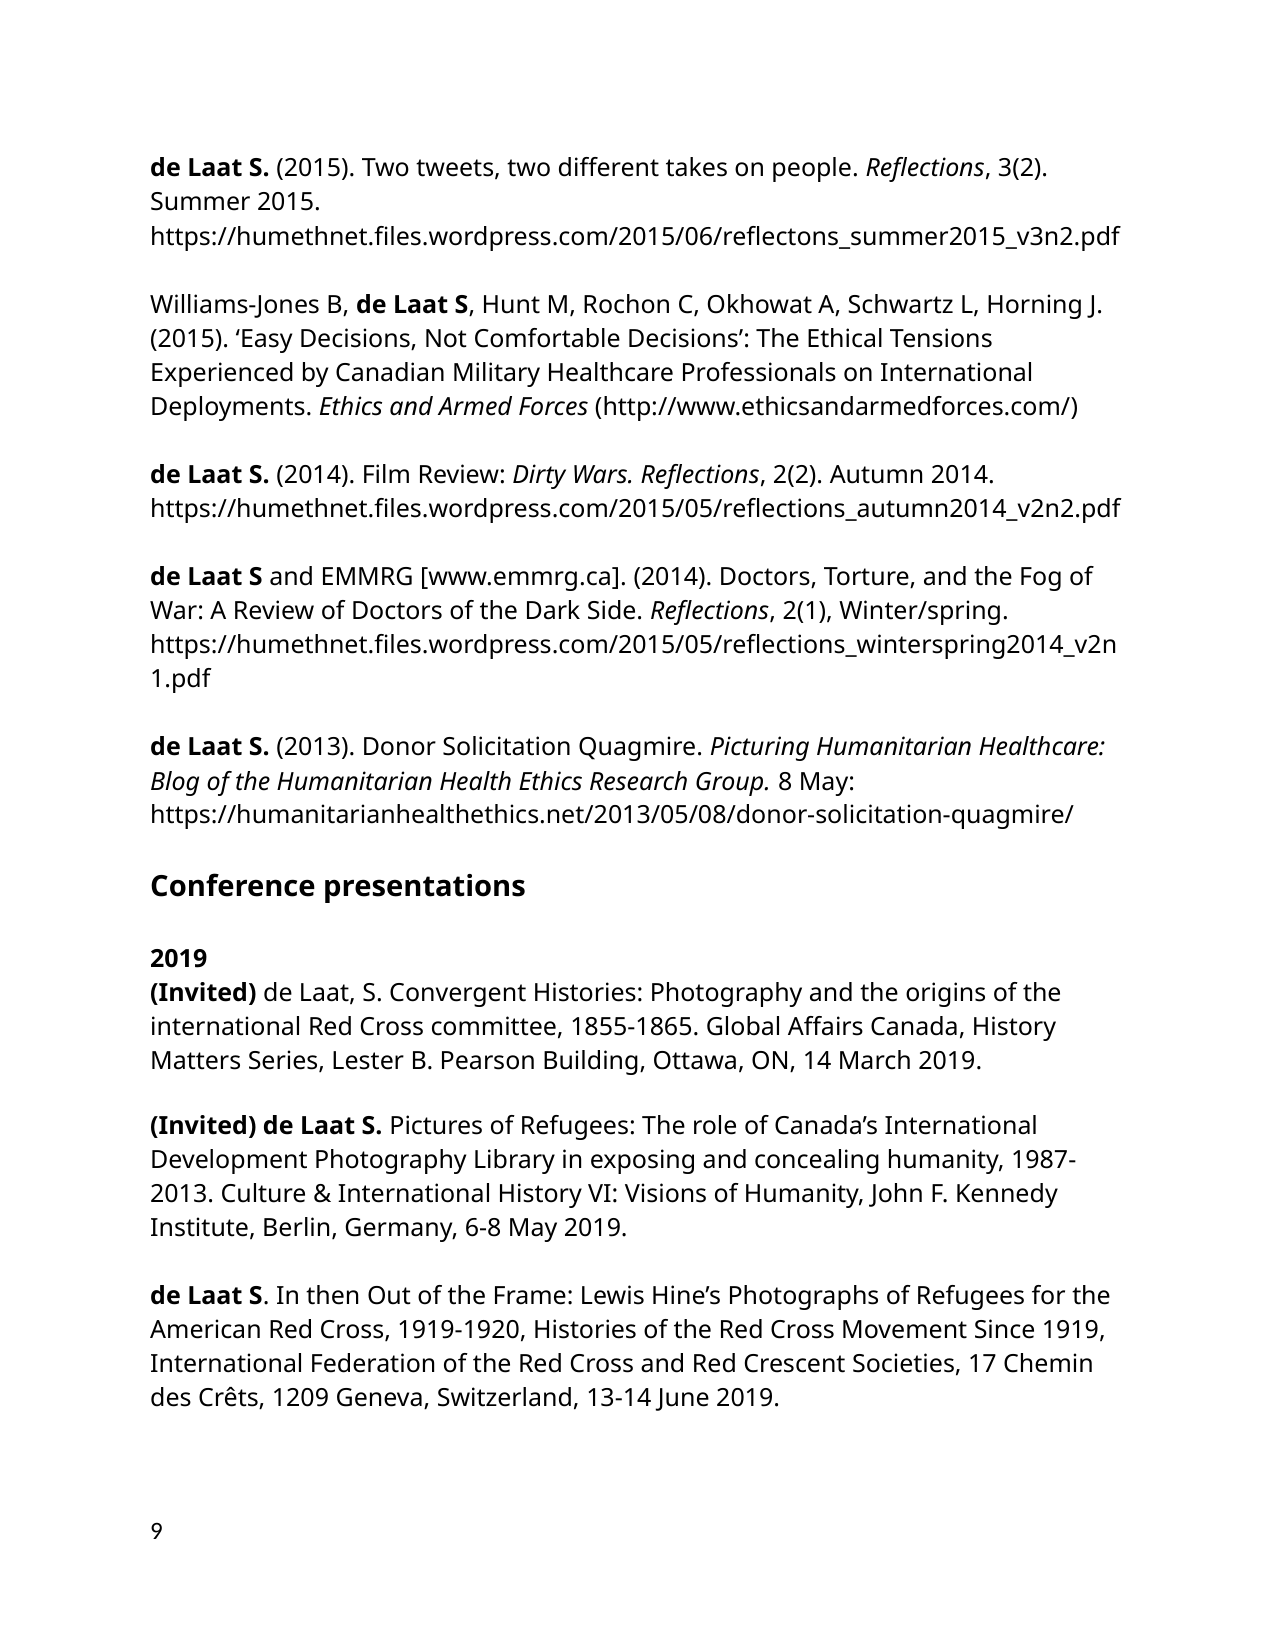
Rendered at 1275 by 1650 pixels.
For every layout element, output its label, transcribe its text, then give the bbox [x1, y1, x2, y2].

text de Laat S. (2013). Donor Solicitation Quagmire. Picturing Humanitarian Healthcare: Blog of the Humanitarian Health Ethics Research Group. 8 May: https://humanitarianhealthethics.net/2013/05/08/donor-solicitation-quagmire/ [150, 729, 1125, 831]
text de Laat S. (2014). Film Review: Dirty Wars. Reflections, 2(2). Autumn 2014. https://humethnet.files.wordpress.com/2015/05/reflections_autumn2014_v2n2.pdf [150, 457, 1125, 525]
text Conference presentations [150, 865, 1125, 905]
text de Laat S. In then Out of the Frame: Lewis Hine’s Photographs of Refugees for the American Red Cross, 1919-1920, Histories of the Red Cross Movement Since 1919, International Federation of the Red Cross and Red Crescent Societies, 17 Chemin des Crêts, 1209 Geneva, Switzerland, 13-14 June 2019. [150, 1278, 1125, 1414]
text Williams-Jones B, de Laat S, Hunt M, Rochon C, Okhowat A, Schwartz L, Horning J. (2015). ‘Easy Decisions, Not Comfortable Decisions’: The Ethical Tensions Experienced by Canadian Military Healthcare Professionals on International Deployments. Ethics and Armed Forces (http://www.ethicsandarmedforces.com/) [150, 286, 1125, 422]
text de Laat S and EMMRG [www.emmrg.ca]. (2014). Doctors, Torture, and the Fog of War: A Review of Doctors of the Dark Side. Reflections, 2(1), Winter/spring. https://humethnet.files.wordpress.com/2015/05/reflections_winterspring2014_v2n1.pdf [150, 559, 1125, 695]
text de Laat S. (2015). Two tweets, two different takes on people. Reflections, 3(2). Summer 2015. https://humethnet.files.wordpress.com/2015/06/reflectons_summer2015_v3n2.pdf [150, 150, 1125, 252]
text (Invited) de Laat S. Pictures of Refugees: The role of Canada’s International Development Photography Library in exposing and concealing humanity, 1987-2013. Culture & International History VI: Visions of Humanity, John F. Kennedy Institute, Berlin, Germany, 6-8 May 2019. [150, 1107, 1125, 1244]
text (Invited) de Laat, S. Convergent Histories: Photography and the origins of the international Red Cross committee, 1855-1865. Global Affairs Canada, History Matters Series, Lester B. Pearson Building, Ottawa, ON, 14 March 2019. [150, 975, 1125, 1077]
text 2019 [150, 941, 1125, 975]
